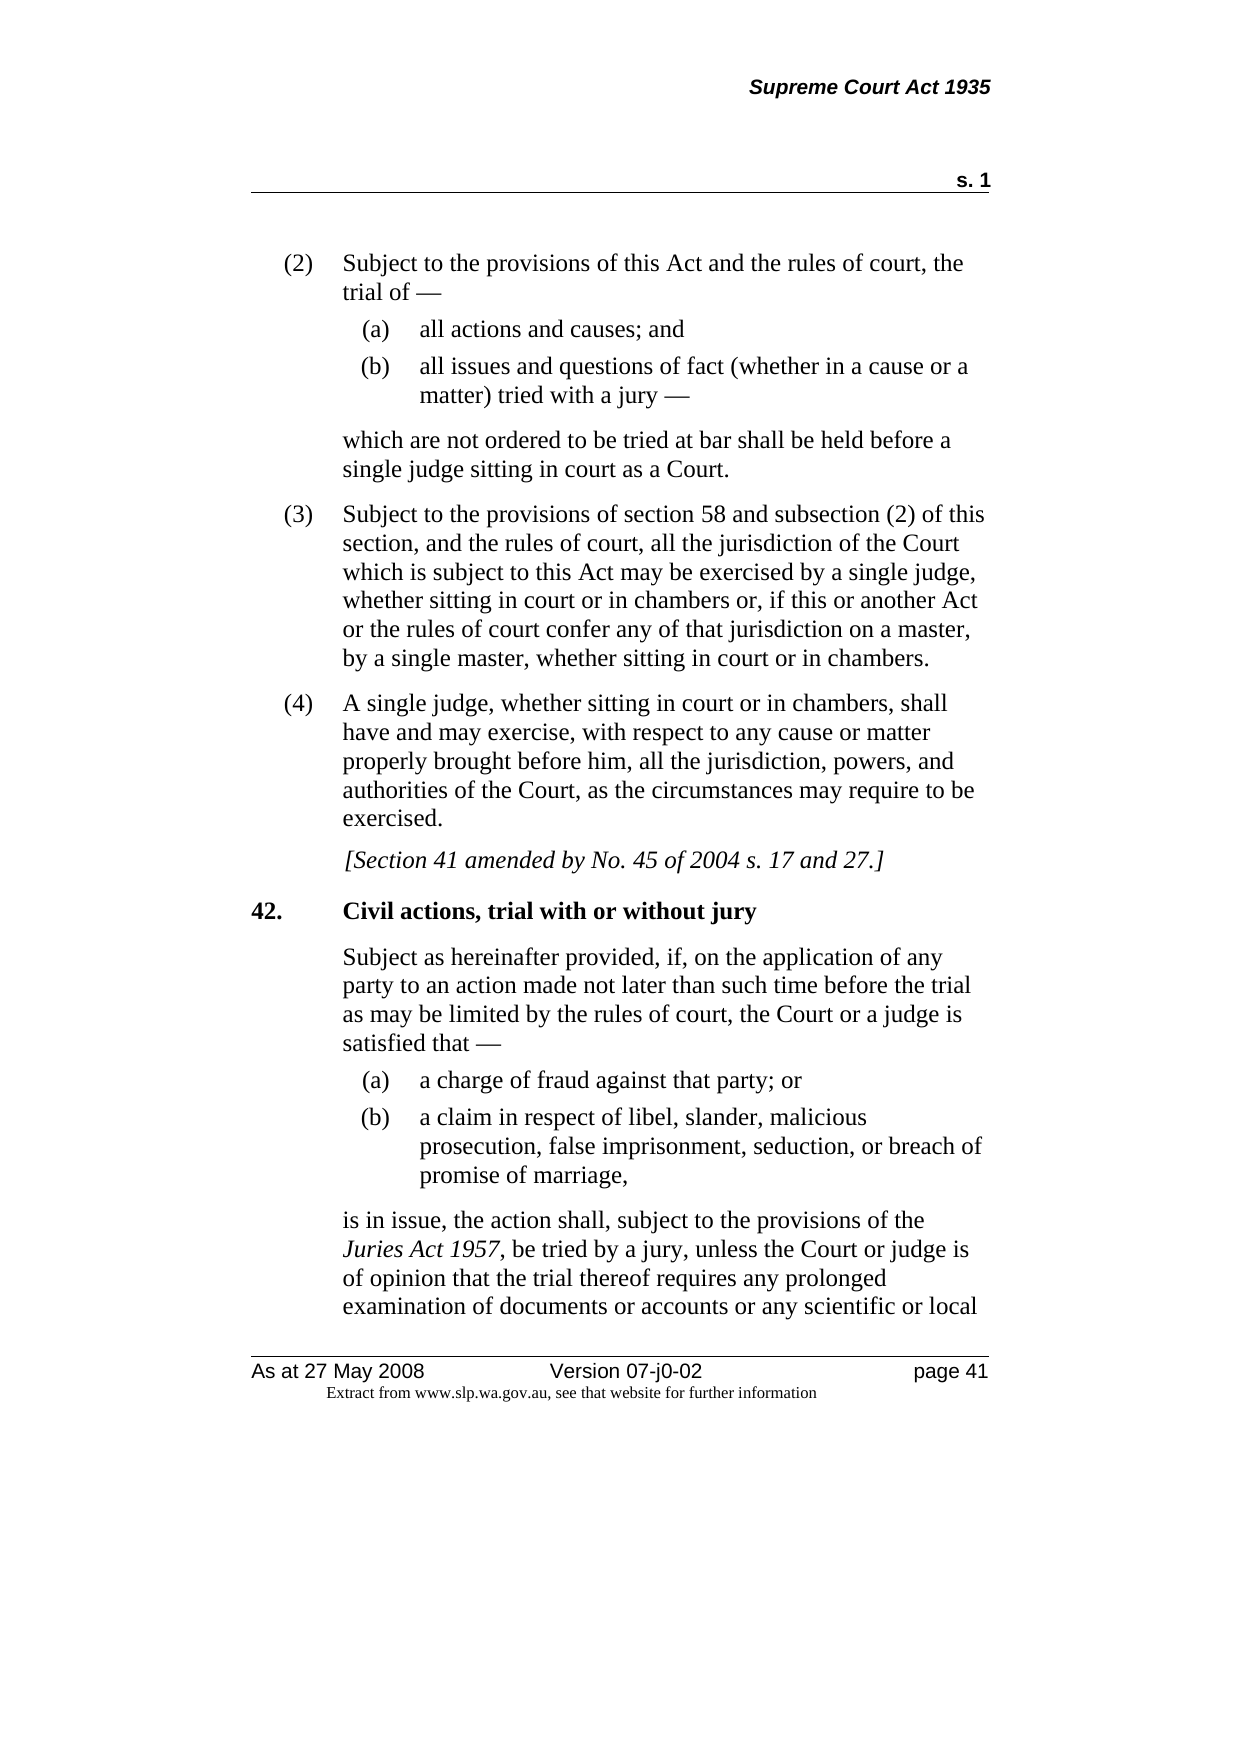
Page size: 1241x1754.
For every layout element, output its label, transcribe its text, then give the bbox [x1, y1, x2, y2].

text which are not ordered to be tried at bar shall be held before a single judge sitting in court as a Court. [251, 425, 989, 483]
text (2) Subject to the provisions of this Act and the rules of court, the trial of — [251, 248, 989, 306]
text (b) a claim in respect of libel, slander, malicious prosecution, false imprisonment, seduction, or breach of promise of marriage, [251, 1102, 989, 1188]
text [Section 41 amended by No. 45 of 2004 s. 17 and 27.] [251, 845, 989, 873]
text (b) all issues and questions of fact (whether in a cause or a matter) tried with a jury — [251, 351, 989, 408]
subtitle 42. Civil actions, trial with or without jury [251, 896, 989, 925]
text (4) A single judge, whether sitting in court or in chambers, shall have and may exercise, with respect to any cause or matter properly brought before him, all the jurisdiction, powers, and authorities of the Court, as the circumstances may require to be exercised. [251, 688, 989, 832]
text (3) Subject to the provisions of section 58 and subsection (2) of this section, and the rules of court, all the jurisdiction of the Court which is subject to this Act may be exercised by a single judge, whether sitting in court or in chambers or, if this or another Act or the rules of court confer any of that jurisdiction on a master, by a single master, whether sitting in court or in chambers. [251, 499, 989, 672]
text (a) a charge of fraud against that party; or [251, 1065, 989, 1094]
text (a) all actions and causes; and [251, 314, 989, 343]
text Subject as hereinafter provided, if, on the application of any party to an action made not later than such time before the trial as may be limited by the rules of court, the Court or a judge is satisfied that — [251, 942, 989, 1057]
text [251, 1205, 989, 1320]
